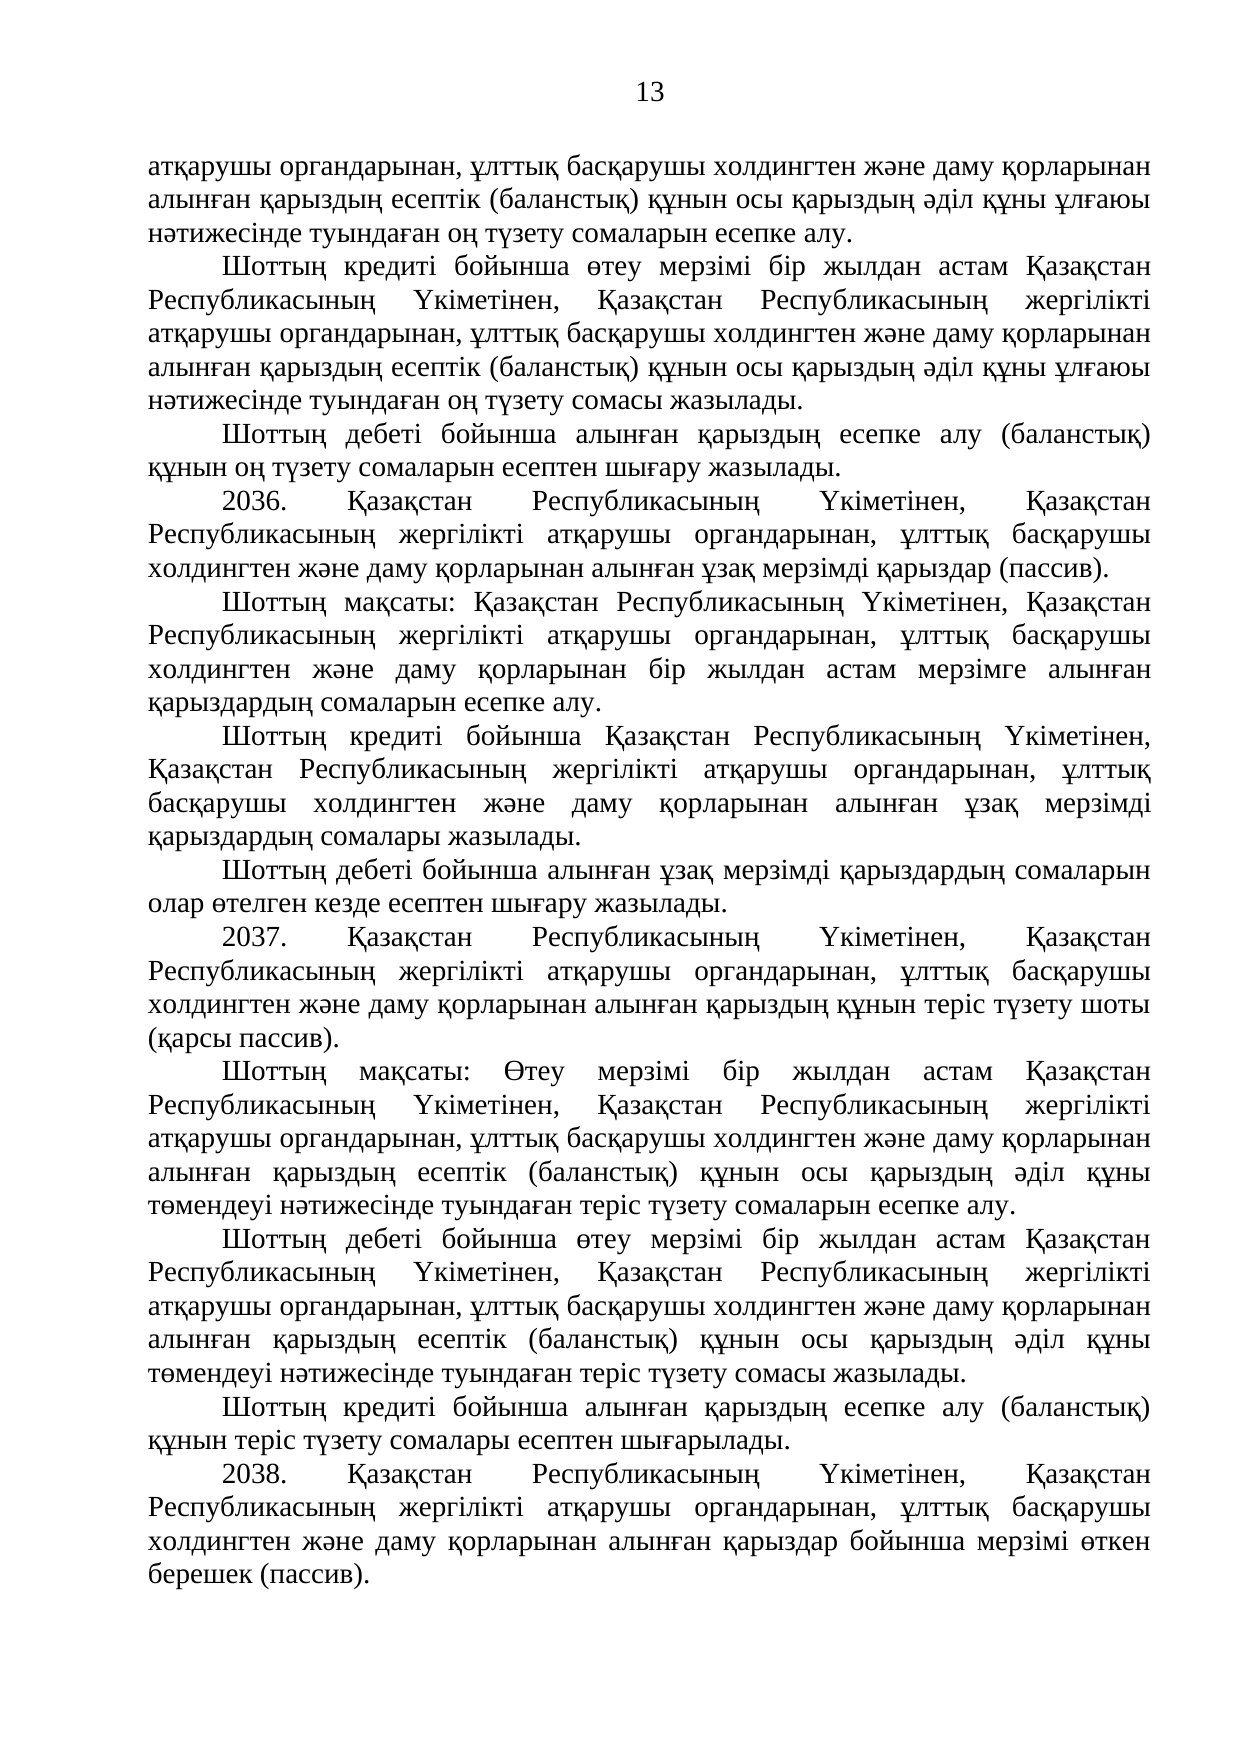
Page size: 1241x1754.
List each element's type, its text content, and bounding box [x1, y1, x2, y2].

text Шоттың дебеті бойынша алынған ұзақ мерзімді қарыздардың сомаларын олар өтелген кезде есептен шығару жазылады. [148, 852, 1152, 919]
text Шоттың кредиті бойынша алынған қарыздың есепке алу (баланстық) құнын теріс түзету сомалары есептен шығарылады. [148, 1389, 1152, 1456]
text Шоттың мақсаты: Өтеу мерзімі бір жылдан астам Қазақстан Республикасының Үкіметінен, Қазақстан Республикасының жергілікті атқарушы органдарынан, ұлттық басқарушы холдингтен және даму қорларынан алынған қарыздың есептік (баланстық) құнын осы қарыздың әділ құны төмендеуі нәтижесінде туындаған теріс түзету сомаларын есепке алу. [148, 1053, 1152, 1221]
text 2038. Қазақстан Республикасының Үкіметінен, Қазақстан Республикасының жергілікті атқарушы органдарынан, ұлттық басқарушы холдингтен және даму қорларынан алынған қарыздар бойынша мерзімі өткен берешек (пассив). [148, 1456, 1152, 1590]
text 2036. Қазақстан Республикасының Үкіметінен, Қазақстан Республикасының жергілікті атқарушы органдарынан, ұлттық басқарушы холдингтен және даму қорларынан алынған ұзақ мерзімді қарыздар (пассив). [148, 483, 1152, 584]
text Шоттың кредиті бойынша Қазақстан Республикасының Үкіметінен, Қазақстан Республикасының жергілікті атқарушы органдарынан, ұлттық басқарушы холдингтен және даму қорларынан алынған ұзақ мерзімді қарыздардың сомалары жазылады. [148, 718, 1152, 852]
text Шоттың мақсаты: Қазақстан Республикасының Үкіметінен, Қазақстан Республикасының жергілікті атқарушы органдарынан, ұлттық басқарушы холдингтен және даму қорларынан бір жылдан астам мерзімге алынған қарыздардың сомаларын есепке алу. [148, 584, 1152, 718]
text Шоттың дебеті бойынша өтеу мерзімі бір жылдан астам Қазақстан Республикасының Үкіметінен, Қазақстан Республикасының жергілікті атқарушы органдарынан, ұлттық басқарушы холдингтен және даму қорларынан алынған қарыздың есептік (баланстық) құнын осы қарыздың әділ құны төмендеуі нәтижесінде туындаған теріс түзету сомасы жазылады. [148, 1221, 1152, 1389]
text 2037. Қазақстан Республикасының Үкіметінен, Қазақстан Республикасының жергілікті атқарушы органдарынан, ұлттық басқарушы холдингтен және даму қорларынан алынған қарыздың құнын теріс түзету шоты (қарсы пассив). [148, 919, 1152, 1053]
text Шоттың кредиті бойынша өтеу мерзімі бір жылдан астам Қазақстан Республикасының Үкіметінен, Қазақстан Республикасының жергілікті атқарушы органдарынан, ұлттық басқарушы холдингтен және даму қорларынан алынған қарыздың есептік (баланстық) құнын осы қарыздың әділ құны ұлғаюы нәтижесінде туындаған оң түзету сомасы жазылады. [148, 248, 1152, 416]
text Шоттың дебеті бойынша алынған қарыздың есепке алу (баланстық) құнын оң түзету сомаларын есептен шығару жазылады. [148, 416, 1152, 483]
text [148, 148, 1152, 248]
